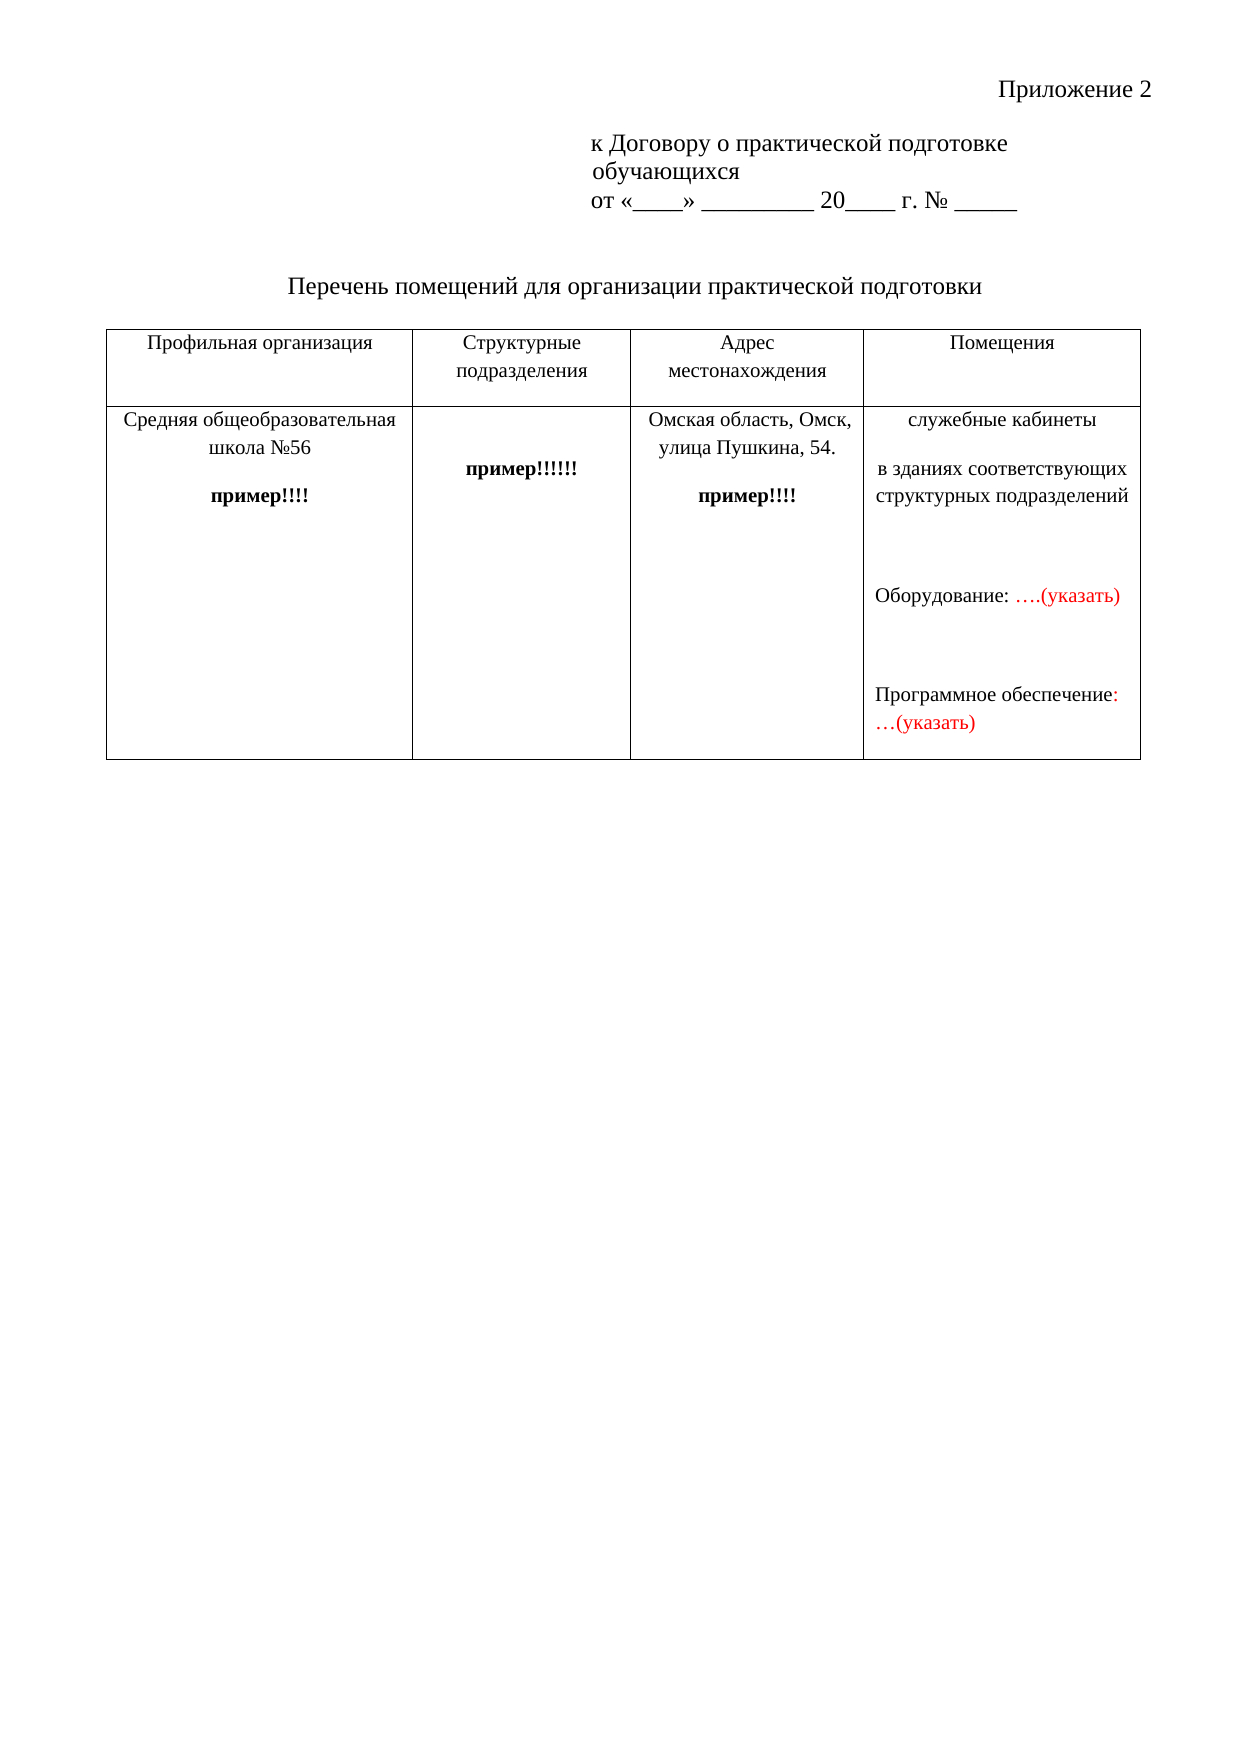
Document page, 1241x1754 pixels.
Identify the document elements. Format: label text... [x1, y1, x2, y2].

table_header Профильная организация [107, 330, 412, 406]
table_cell служебные кабинеты в зданиях соответствующих структурных подразделений Оборудование: ….(указать) Программное обеспечение: …(указать) [864, 407, 1140, 758]
table_header Помещения [864, 330, 1140, 406]
table_cell пример!!!!!! [413, 407, 630, 758]
text от «____» _________ 20____ г. № _____ [118, 185, 1152, 214]
table_cell Омская область, Омск, улица Пушкина, 54. пример!!!! [631, 407, 863, 758]
text к Договору о практической подготовке обучающихся [591, 128, 1152, 185]
text Приложение 2 [118, 74, 1152, 103]
text Перечень помещений для организации практической подготовки [118, 271, 1152, 300]
table_cell Средняя общеобразовательная школа №56 пример!!!! [107, 407, 412, 758]
table_header Адрес местонахождения [631, 330, 863, 406]
table_header Структурные подразделения [413, 330, 630, 406]
